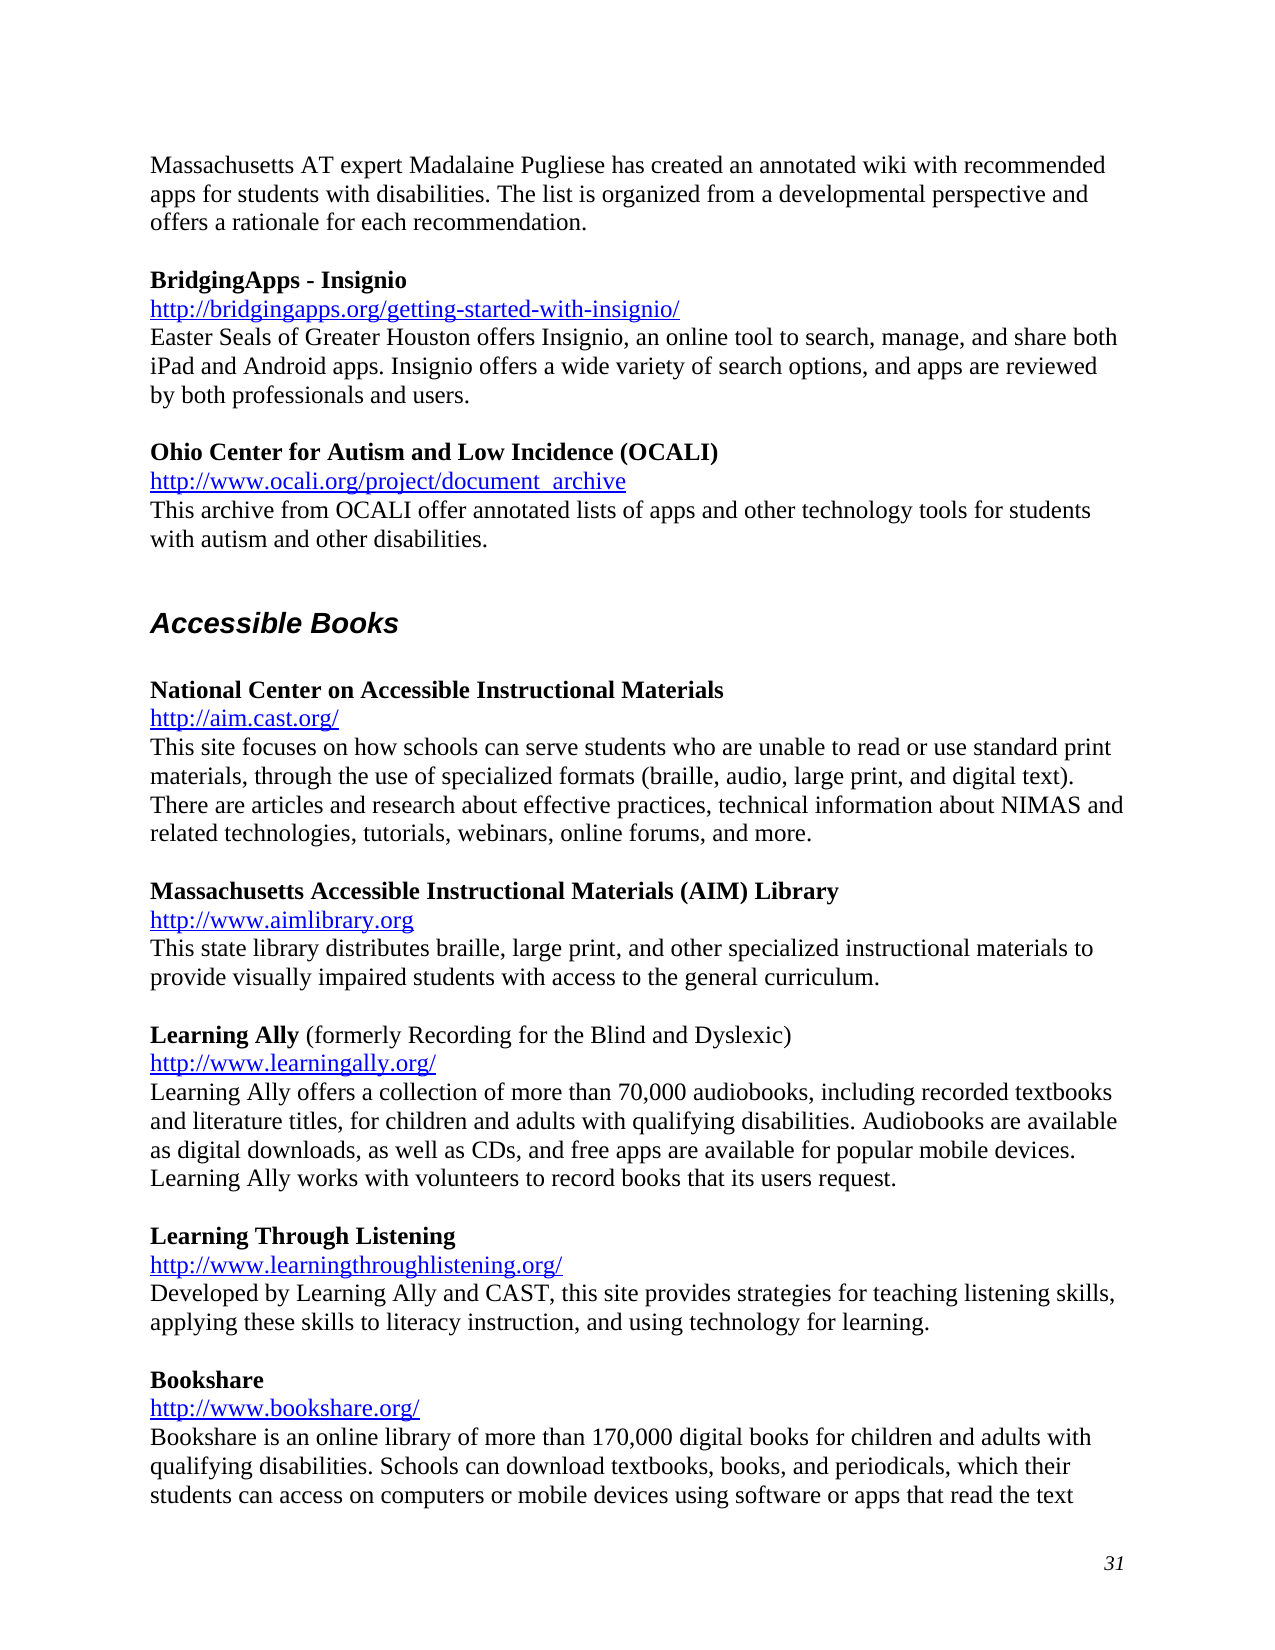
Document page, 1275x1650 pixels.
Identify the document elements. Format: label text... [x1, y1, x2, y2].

text Bookshare [150, 1365, 1125, 1393]
text http://www.learningally.org/ Learning Ally offers a collection of more than 70,000 audiobooks, including recorded textbooks and literature titles, for children and adults with qualifying disabilities. Audiobooks are available as digital downloads, as well as CDs, and free apps are available for popular mobile devices. Learning Ally works with volunteers to record books that its users request. [150, 1048, 1125, 1192]
text BridgingApps - Insignio [150, 265, 1125, 294]
text Easter Seals of Greater Houston offers Insignio, an online tool to search, manage, and share both iPad and Android apps. Insignio offers a wide variety of search options, and apps are reviewed by both professionals and users. [150, 322, 1125, 409]
text http://www.aimlibrary.org This state library distributes braille, large print, and other specialized instructional materials to provide visually impaired students with access to the general curriculum. [150, 905, 1125, 991]
text http://www.ocali.org/project/document_archive [150, 466, 1125, 495]
text Learning Through Listening [150, 1221, 1125, 1250]
text http://bridgingapps.org/getting-started-with-insignio/ [150, 294, 1125, 322]
text Accessible Instructional Materials (AIM) Library [150, 876, 1125, 905]
text on Accessible Instructional Materials [150, 675, 1125, 703]
text Developed by Learning Ally and CAST, this site provides strategies for teaching listening skills, applying these skills to literacy instruction, and using technology for learning. [150, 1278, 1125, 1336]
text http://www.bookshare.org/ [150, 1393, 1125, 1422]
text Learning Ally (formerly Recording for the Blind and Dyslexic) [150, 1020, 1125, 1048]
text http://www.learningthroughlistening.org/ [150, 1250, 1125, 1278]
text This site focuses on how schools can serve students who are unable to read or use standard print materials, through the use of specialized formats (braille, audio, large print, and digital text). There are articles and research about effective practices, technical information about NIMAS and related technologies, tutorials, webinars, online forums, and more. [150, 732, 1125, 847]
text This archive from OCALI offer annotated lists of apps and other technology tools for students with autism and other disabilities. [150, 495, 1125, 552]
text Ohio Center for Autism and Low Incidence (OCALI) [150, 437, 1125, 466]
text Massachusetts AT expert Madalaine Pugliese has created an annotated wiki with recommended apps for students with disabilities. The list is organized from a developmental perspective and offers a rationale for each recommendation. [150, 150, 1125, 236]
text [150, 1422, 1125, 1508]
text http://aim.cast.org/ [150, 703, 1125, 732]
subtitle Accessible Books [150, 606, 1125, 640]
